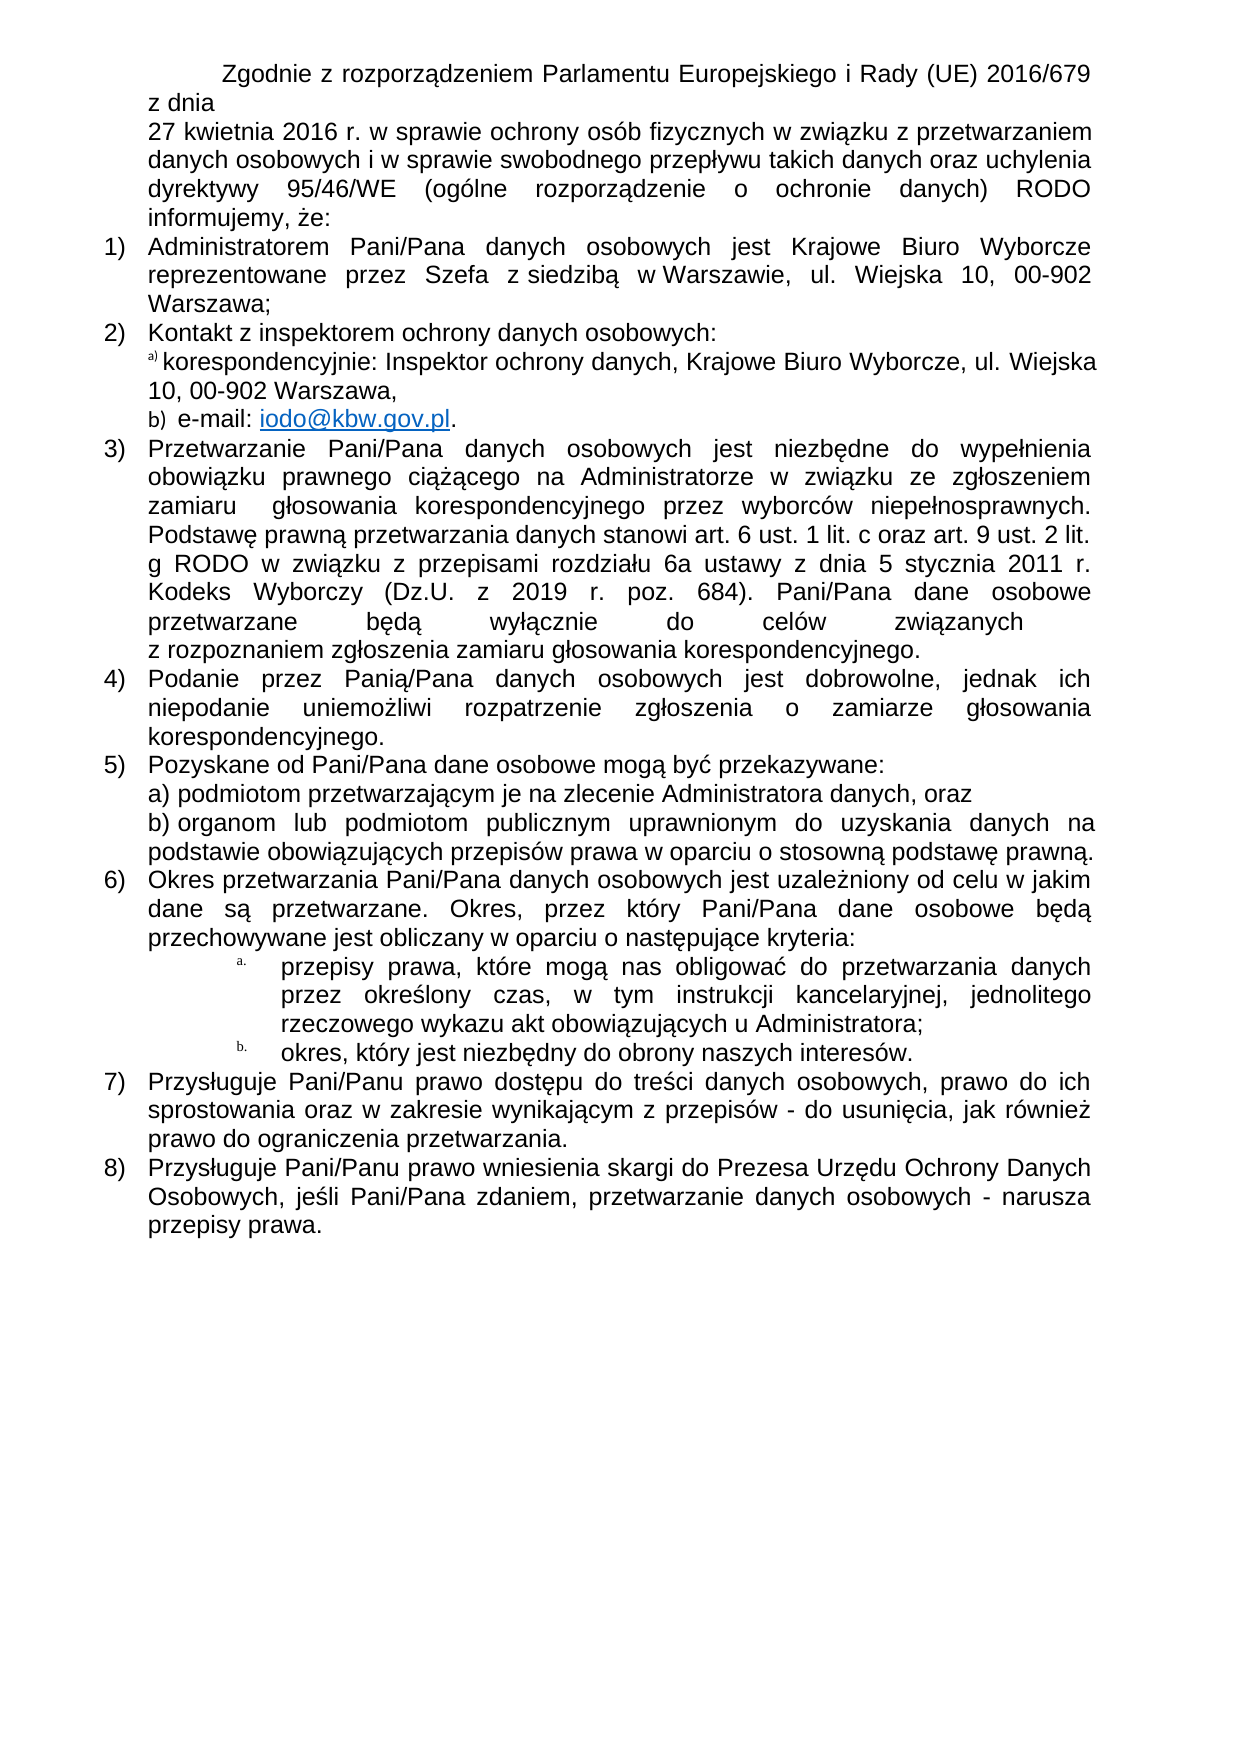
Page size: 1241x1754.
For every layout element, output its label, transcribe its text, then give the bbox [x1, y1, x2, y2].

list korespondencyjnie: Inspektor ochrony danych, Krajowe Biuro Wyborcze, ul. Wiejska 10, 00-902 Warszawa, [148, 347, 1097, 404]
list e-mail: iodo@kbw.gov.pl. [148, 404, 990, 434]
list Podanie przez Panią/Pana danych osobowych jest dobrowolne, jednak ich niepodanie uniemożliwi rozpatrzenie zgłoszenia o zamiarze głosowania korespondencyjnego. [103, 664, 1092, 750]
list przepisy prawa, które mogą nas obligować do przetwarzania danych przez określony czas, w tym instrukcji kancelaryjnej, jednolitego rzeczowego wykazu akt obowiązujących u Administratora; [236, 952, 1092, 1038]
list podmiotom przetwarzającym je na zlecenie Administratora danych, oraz [148, 779, 1097, 808]
list Okres przetwarzania Pani/Pana danych osobowych jest uzależniony od celu w jakim dane są przetwarzane. Okres, przez który Pani/Pana dane osobowe będą przechowywane jest obliczany w oparciu o następujące kryteria: [103, 865, 1092, 952]
list Przysługuje Pani/Panu prawo wniesienia skargi do Prezesa Urzędu Ochrony Danych Osobowych, jeśli Pani/Pana zdaniem, przetwarzanie danych osobowych - narusza przepisy prawa. [103, 1153, 1092, 1239]
list Kontakt z inspektorem ochrony danych osobowych: [103, 318, 1092, 347]
list organom lub podmiotom publicznym uprawnionym do uzyskania danych na podstawie obowiązujących przepisów prawa w oparciu o stosowną podstawę prawną. [148, 808, 1097, 865]
list Przysługuje Pani/Panu prawo dostępu do treści danych osobowych, prawo do ich sprostowania oraz w zakresie wynikającym z przepisów - do usunięcia, jak również prawo do ograniczenia przetwarzania. [103, 1067, 1092, 1153]
list Pozyskane od Pani/Pana dane osobowe mogą być przekazywane: [103, 750, 1092, 779]
text Zgodnie z rozporządzeniem Parlamentu Europejskiego i Rady (UE) 2016/679 z dnia 27 kwietnia 2016 r. w sprawie ochrony osób fizycznych w związku z przetwarzaniem danych osobowych i w sprawie swobodnego przepływu takich danych oraz uchylenia dyrektywy 95/46/WE (ogólne rozporządzenie o ochronie danych) RODO informujemy, że: [148, 59, 1092, 232]
list Przetwarzanie Pani/Pana danych osobowych jest niezbędne do wypełnienia obowiązku prawnego ciążącego na Administratorze w związku ze zgłoszeniem zamiaru głosowania korespondencyjnego przez wyborców niepełnosprawnych. Podstawę prawną przetwarzania danych stanowi art. 6 ust. 1 lit. c oraz art. 9 ust. 2 lit. g RODO w związku z przepisami rozdziału 6a ustawy z dnia 5 stycznia 2011 r. Kodeks Wyborczy (Dz.U. z 2019 r. poz. 684). Pani/Pana dane osobowe przetwarzane będą wyłącznie do celów związanych z rozpoznaniem zgłoszenia zamiaru głosowania korespondencyjnego. [103, 434, 1092, 664]
list Administratorem Pani/Pana danych osobowych jest Krajowe Biuro Wyborcze reprezentowane przez Szefa z siedzibą w Warszawie, ul. Wiejska 10, 00-902 Warszawa; [103, 232, 1092, 318]
list okres, który jest niezbędny do obrony naszych interesów. [236, 1038, 1092, 1067]
